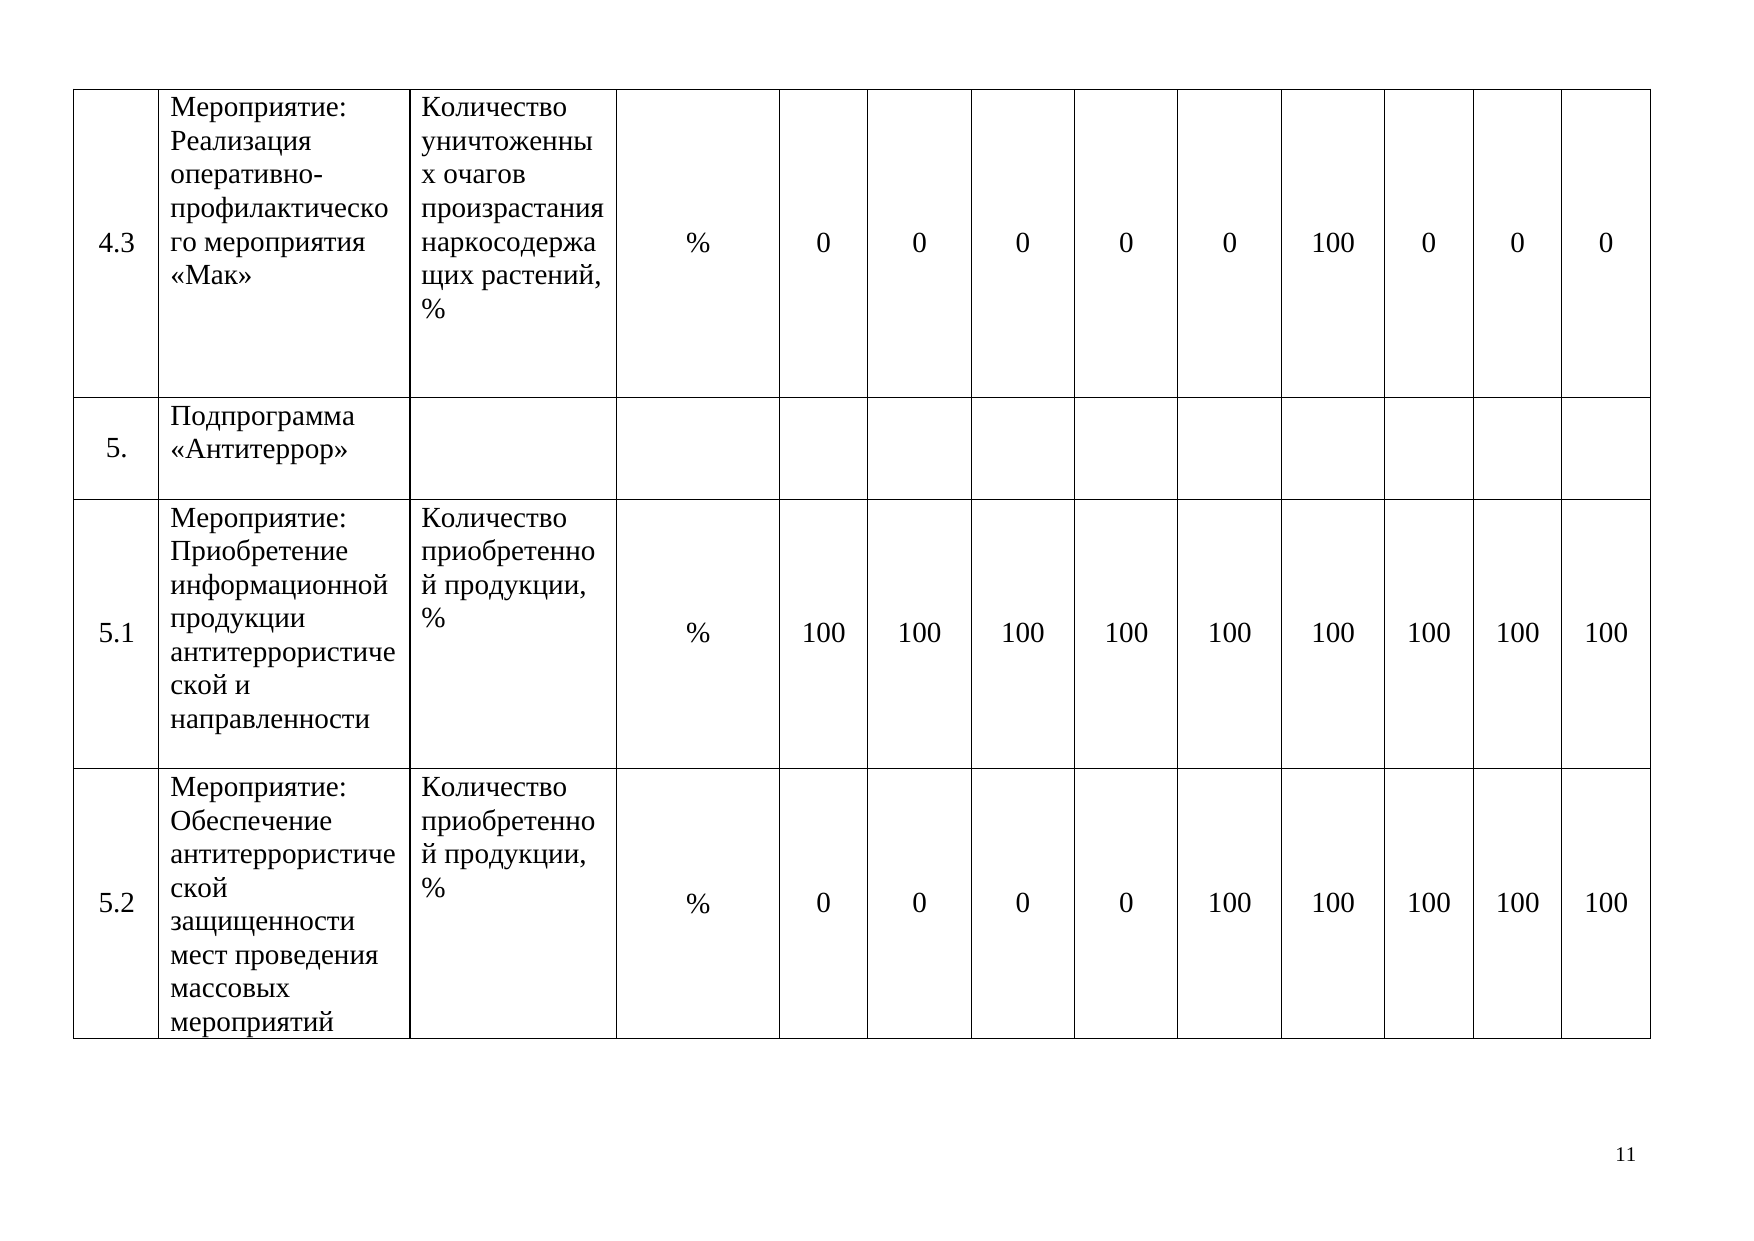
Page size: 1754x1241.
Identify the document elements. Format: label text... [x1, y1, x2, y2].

table_cell Подпрограмма «Антитеррор» [159, 398, 409, 499]
table_cell [1282, 398, 1384, 499]
table_cell 0 [780, 769, 867, 1037]
table_cell 100 [1474, 500, 1561, 768]
table_cell [411, 398, 616, 499]
table_cell 100 [1474, 769, 1561, 1037]
table_cell 5.1 [74, 500, 158, 768]
table_cell % [617, 500, 779, 768]
table_cell Количество приобретенной продукции, % [411, 769, 616, 1037]
table_cell Количество приобретенной продукции, % [411, 500, 616, 768]
table_cell 0 [1178, 90, 1281, 397]
table_cell % [617, 769, 779, 1037]
table_cell 100 [1385, 769, 1473, 1037]
table_cell 100 [1562, 769, 1650, 1037]
table_cell [1474, 398, 1561, 499]
table_cell 0 [780, 90, 867, 397]
table_cell 4.3 [74, 90, 158, 397]
table_cell 100 [1178, 769, 1281, 1037]
table_cell [780, 398, 867, 499]
table_cell [868, 398, 971, 499]
table_cell Мероприятие: Реализация оперативно-профилактического мероприятия «Мак» [159, 90, 409, 397]
table_cell 100 [1075, 500, 1177, 768]
table_cell Мероприятие: Приобретение информационной продукции антитеррористической и направленности [159, 500, 409, 768]
table_cell 0 [1075, 769, 1177, 1037]
table_cell 100 [868, 500, 971, 768]
table_cell 100 [1282, 769, 1384, 1037]
table_cell 0 [1075, 90, 1177, 397]
table_cell 0 [1474, 90, 1561, 397]
table_cell 100 [1385, 500, 1473, 768]
table_cell 0 [1385, 90, 1473, 397]
table_cell [1178, 398, 1281, 499]
table_cell 0 [972, 769, 1074, 1037]
table_cell [1562, 398, 1650, 499]
table_cell 100 [780, 500, 867, 768]
table_cell [617, 398, 779, 499]
table_cell 100 [1178, 500, 1281, 768]
table_cell 100 [1562, 500, 1650, 768]
table_cell 0 [868, 769, 971, 1037]
table_cell 0 [972, 90, 1074, 397]
table_cell 5. [74, 398, 158, 499]
table_cell [1385, 398, 1473, 499]
table_cell 0 [1562, 90, 1650, 397]
table_cell 100 [972, 500, 1074, 768]
table_cell 100 [1282, 500, 1384, 768]
table_cell [972, 398, 1074, 499]
table_cell Количество уничтоженных очагов произрастания наркосодержащих растений, % [411, 90, 616, 397]
table_cell 0 [868, 90, 971, 397]
table_cell % [617, 90, 779, 397]
table_cell [1075, 398, 1177, 499]
table_cell 100 [1282, 90, 1384, 397]
table_cell 5.2 [74, 769, 158, 1037]
